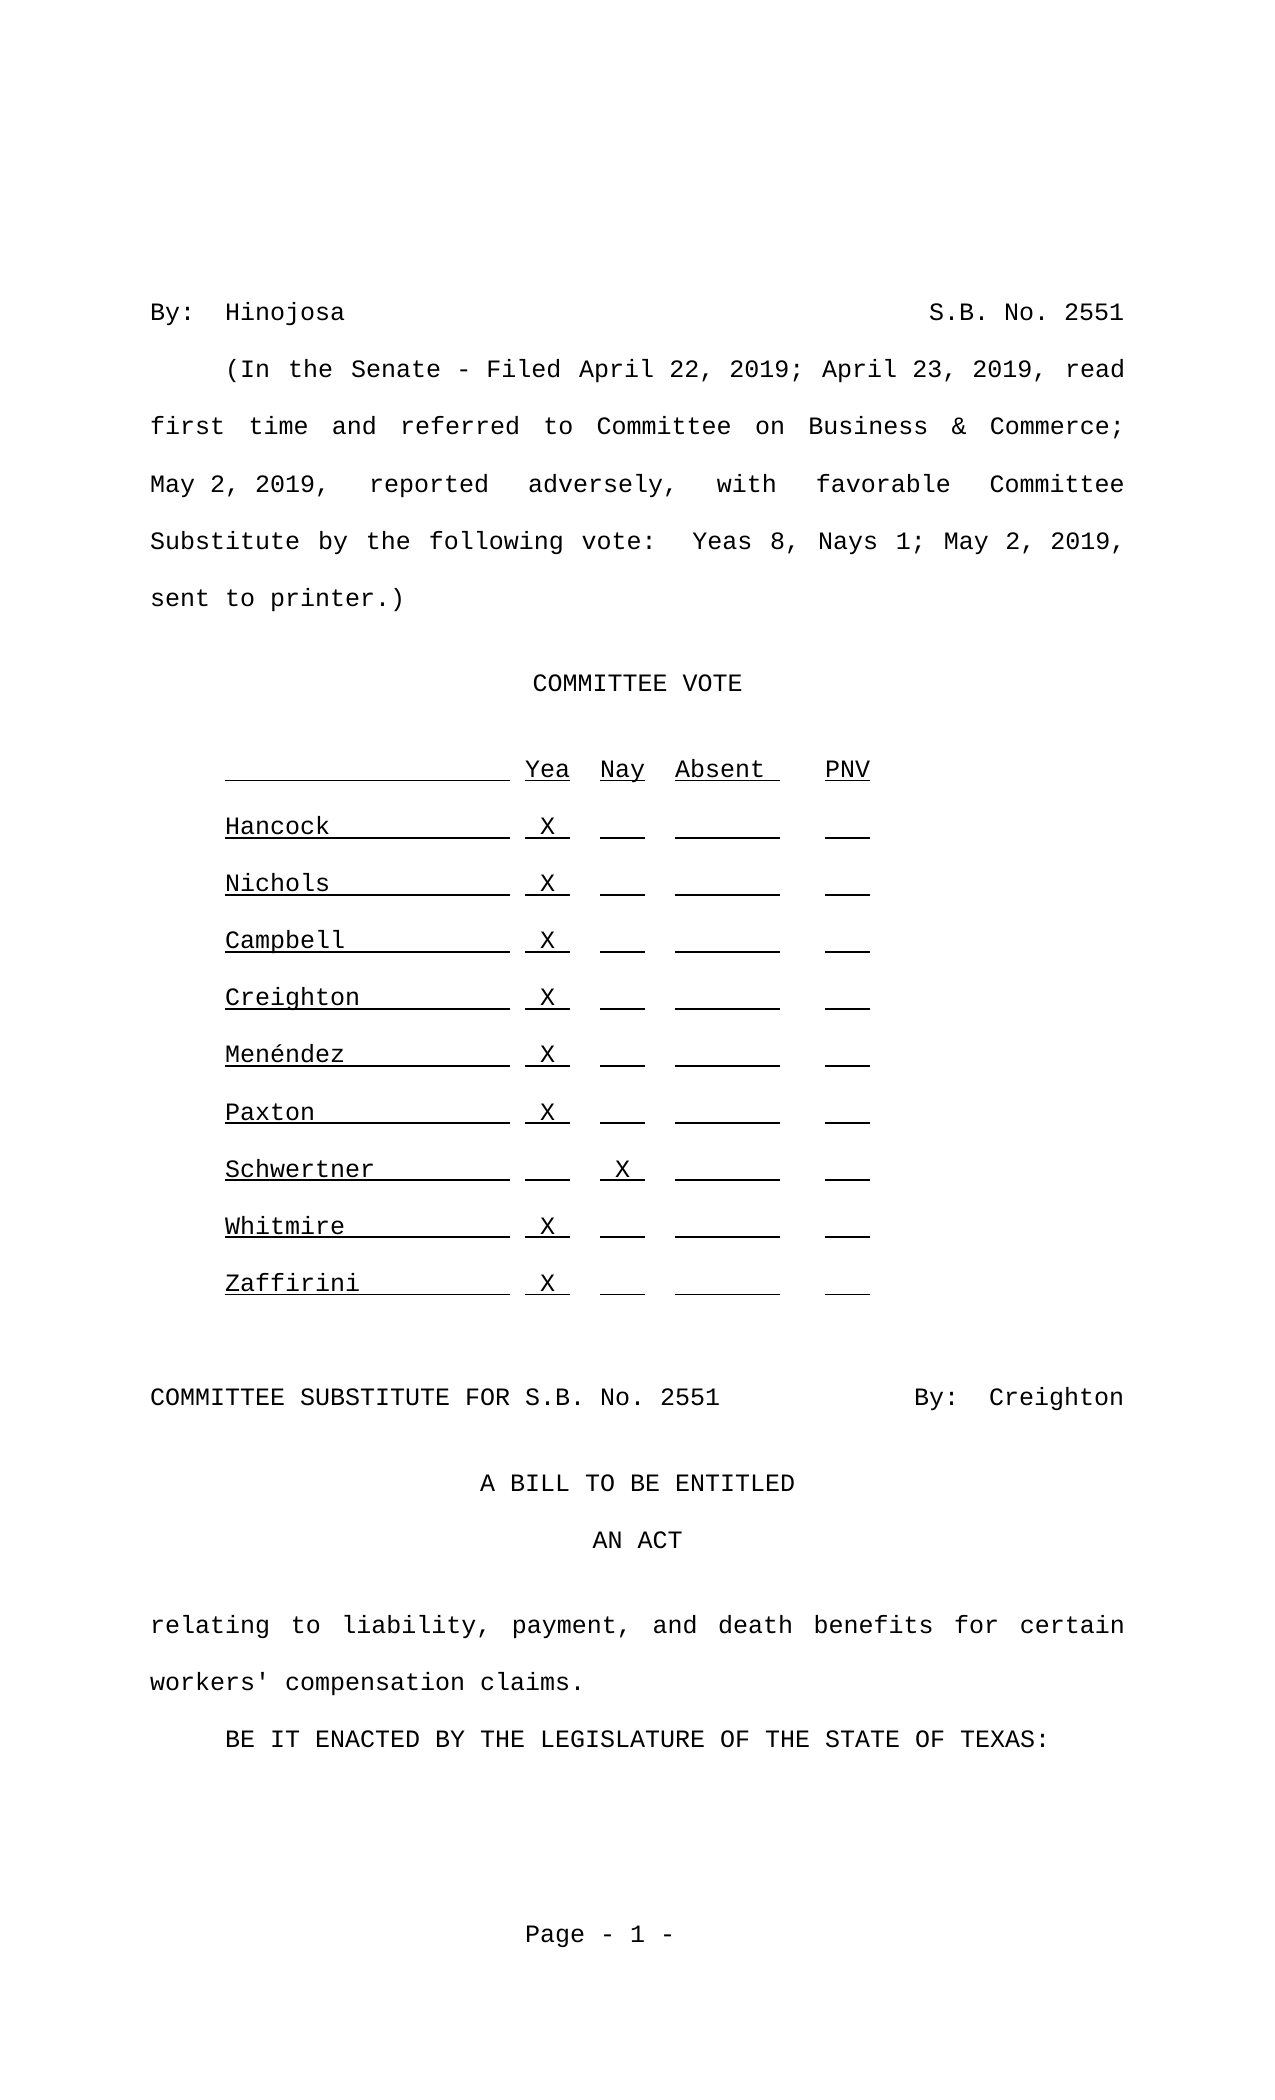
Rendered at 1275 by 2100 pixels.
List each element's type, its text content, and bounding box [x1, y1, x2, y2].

text Paxton X [150, 1099, 975, 1127]
text (In the Senate - Filed April 22, 2019; April 23, 2019, read first time and referred to Committee on Business & Commerce; May 2, 2019, reported adversely, with favorable Committee Substitute by the following vote: Yeas 8, Nays 1; May 2, 2019, sent to printer.) [150, 357, 1125, 614]
text COMMITTEE VOTE [150, 671, 1125, 699]
text relating to liability, payment, and death benefits for certain workers' compensation claims. [150, 1613, 1125, 1698]
text Hancock X [150, 813, 975, 842]
text Whitmire X [150, 1213, 975, 1242]
text Schwertner X [150, 1156, 975, 1184]
text COMMITTEE SUBSTITUTE FOR S.B. No. 2551 By: Creighton [150, 1384, 1125, 1413]
text A BILL TO BE ENTITLED [150, 1470, 1125, 1498]
text By: Hinojosa S.B. No. 2551 [150, 300, 1125, 328]
text BE IT ENACTED BY THE LEGISLATURE OF THE STATE OF TEXAS: [150, 1727, 1125, 1755]
text Zaffirini X [150, 1270, 975, 1299]
text Yea Nay Absent PNV [150, 756, 975, 785]
text Creighton X [150, 985, 975, 1013]
text AN ACT [150, 1527, 1125, 1556]
text Nichols X [150, 871, 975, 899]
text Campbell X [150, 928, 975, 956]
text Menéndez X [150, 1042, 975, 1070]
